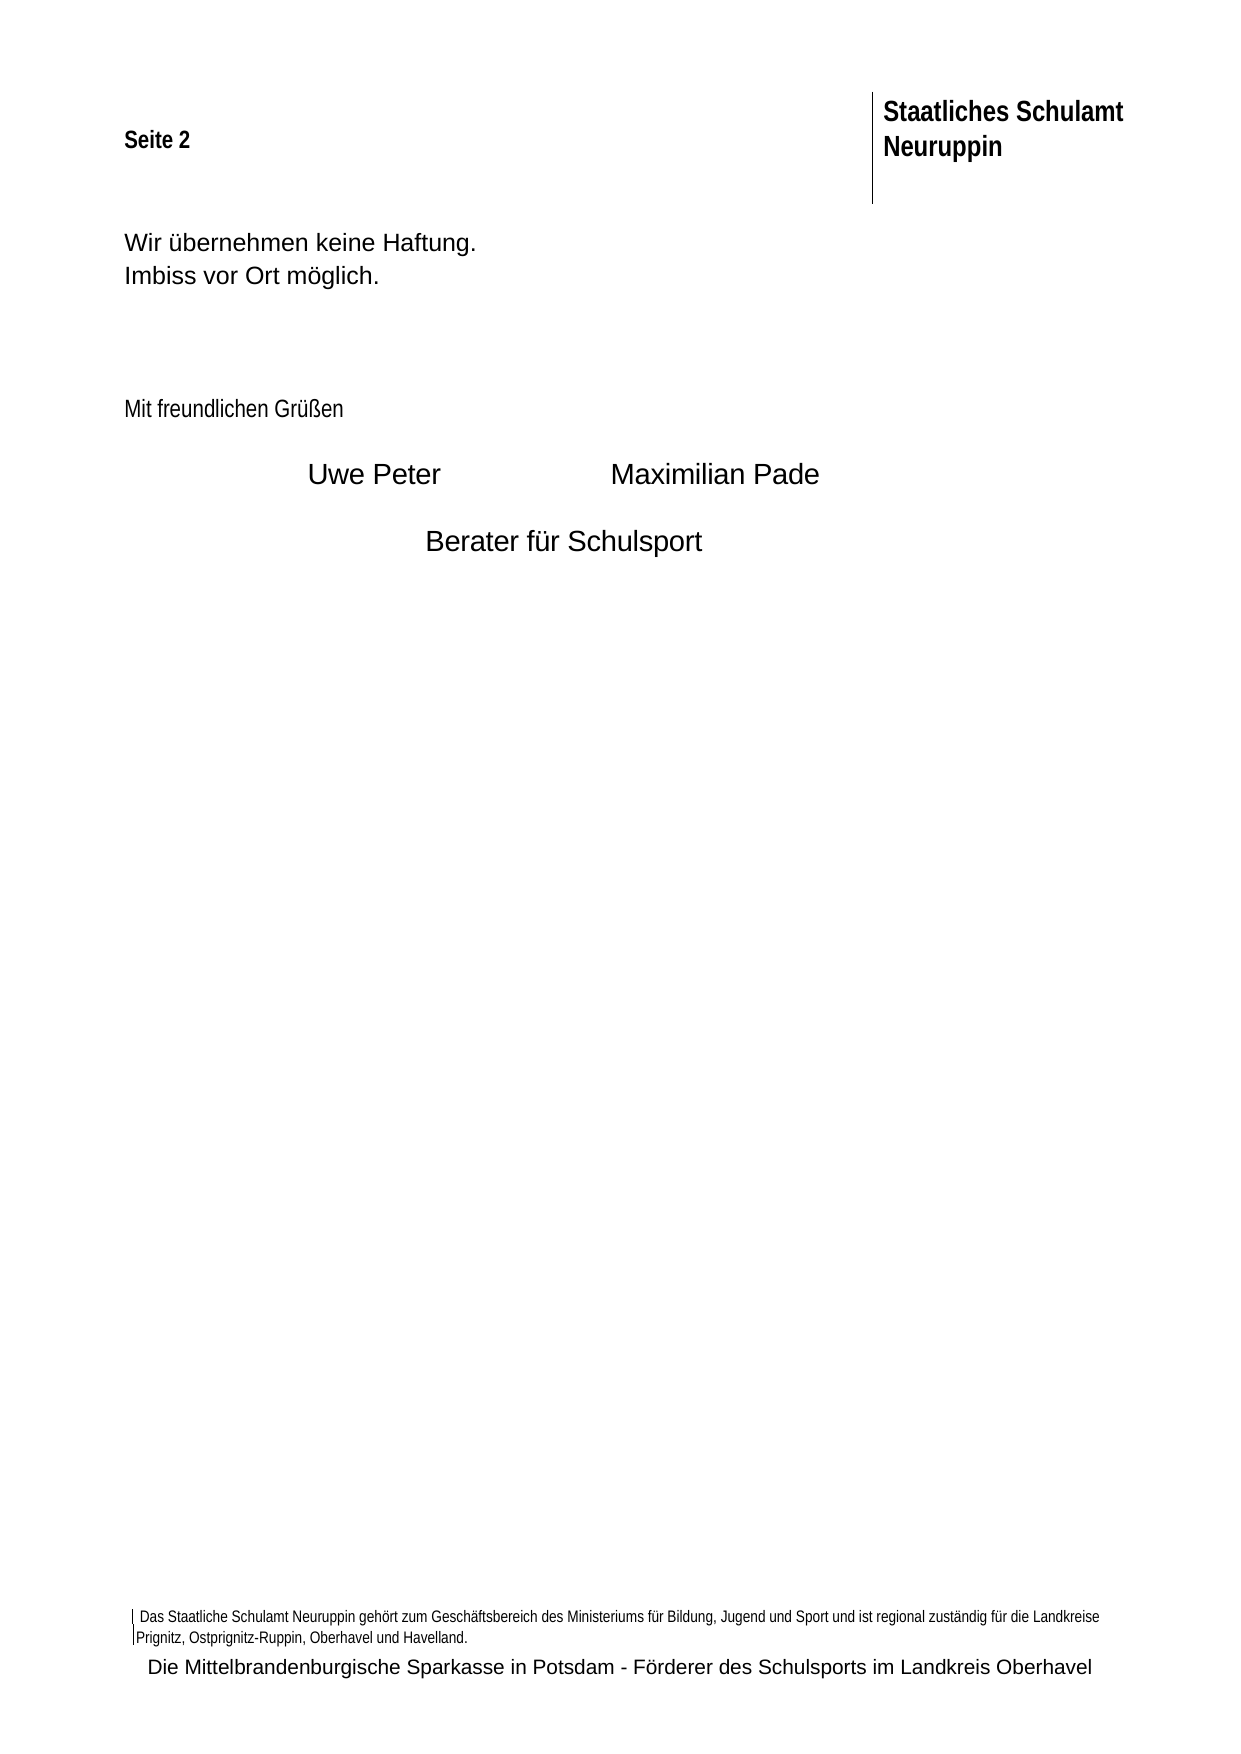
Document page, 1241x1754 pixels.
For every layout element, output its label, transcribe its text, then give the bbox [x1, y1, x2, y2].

text Mit freundlichen Grüßen [124, 391, 1116, 424]
text Wir übernehmen keine Haftung. [124, 224, 1116, 258]
text Berater für Schulsport [124, 524, 1004, 558]
text Uwe Peter Maximilian Pade [124, 458, 1004, 491]
text Imbiss vor Ort möglich. [124, 258, 1116, 291]
